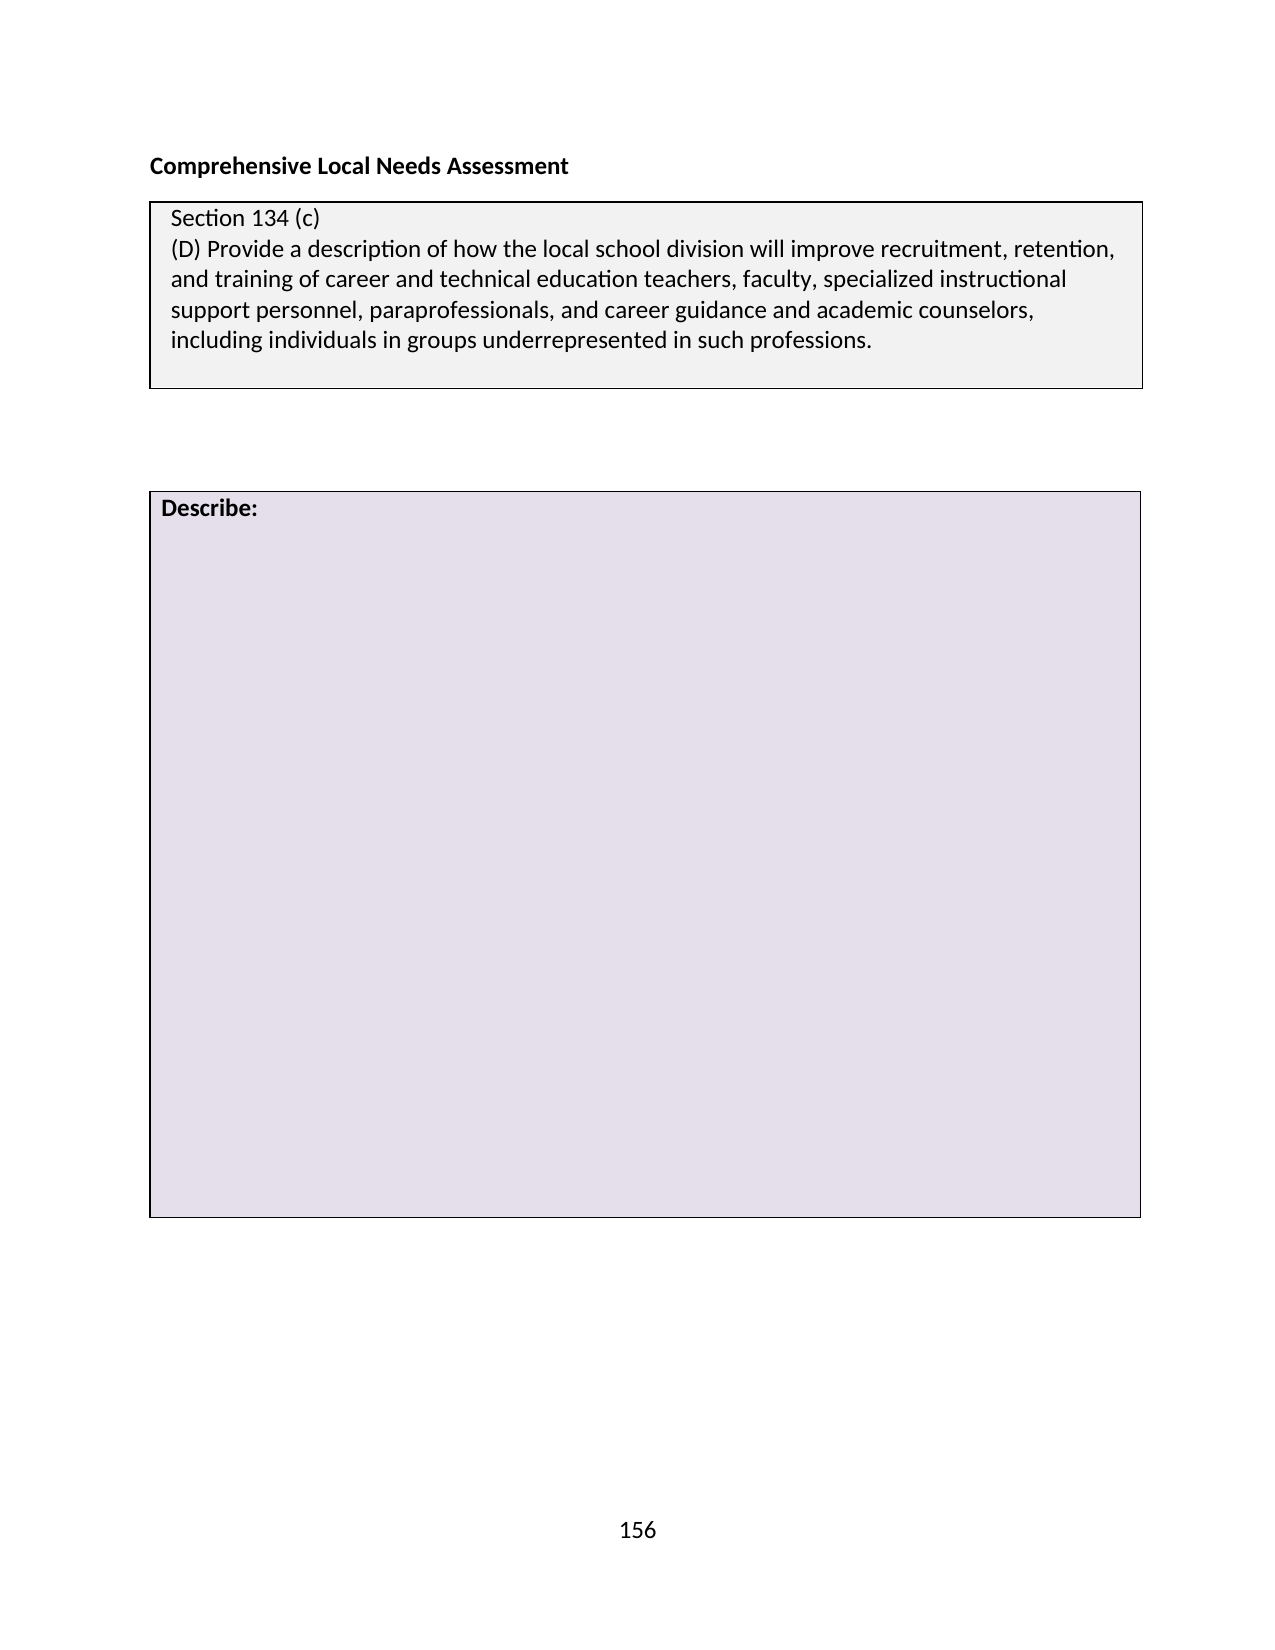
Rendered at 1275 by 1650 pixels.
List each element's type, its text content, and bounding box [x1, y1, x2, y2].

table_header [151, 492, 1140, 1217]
text Comprehensive Local Needs Assessment [150, 150, 1125, 181]
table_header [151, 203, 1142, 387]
